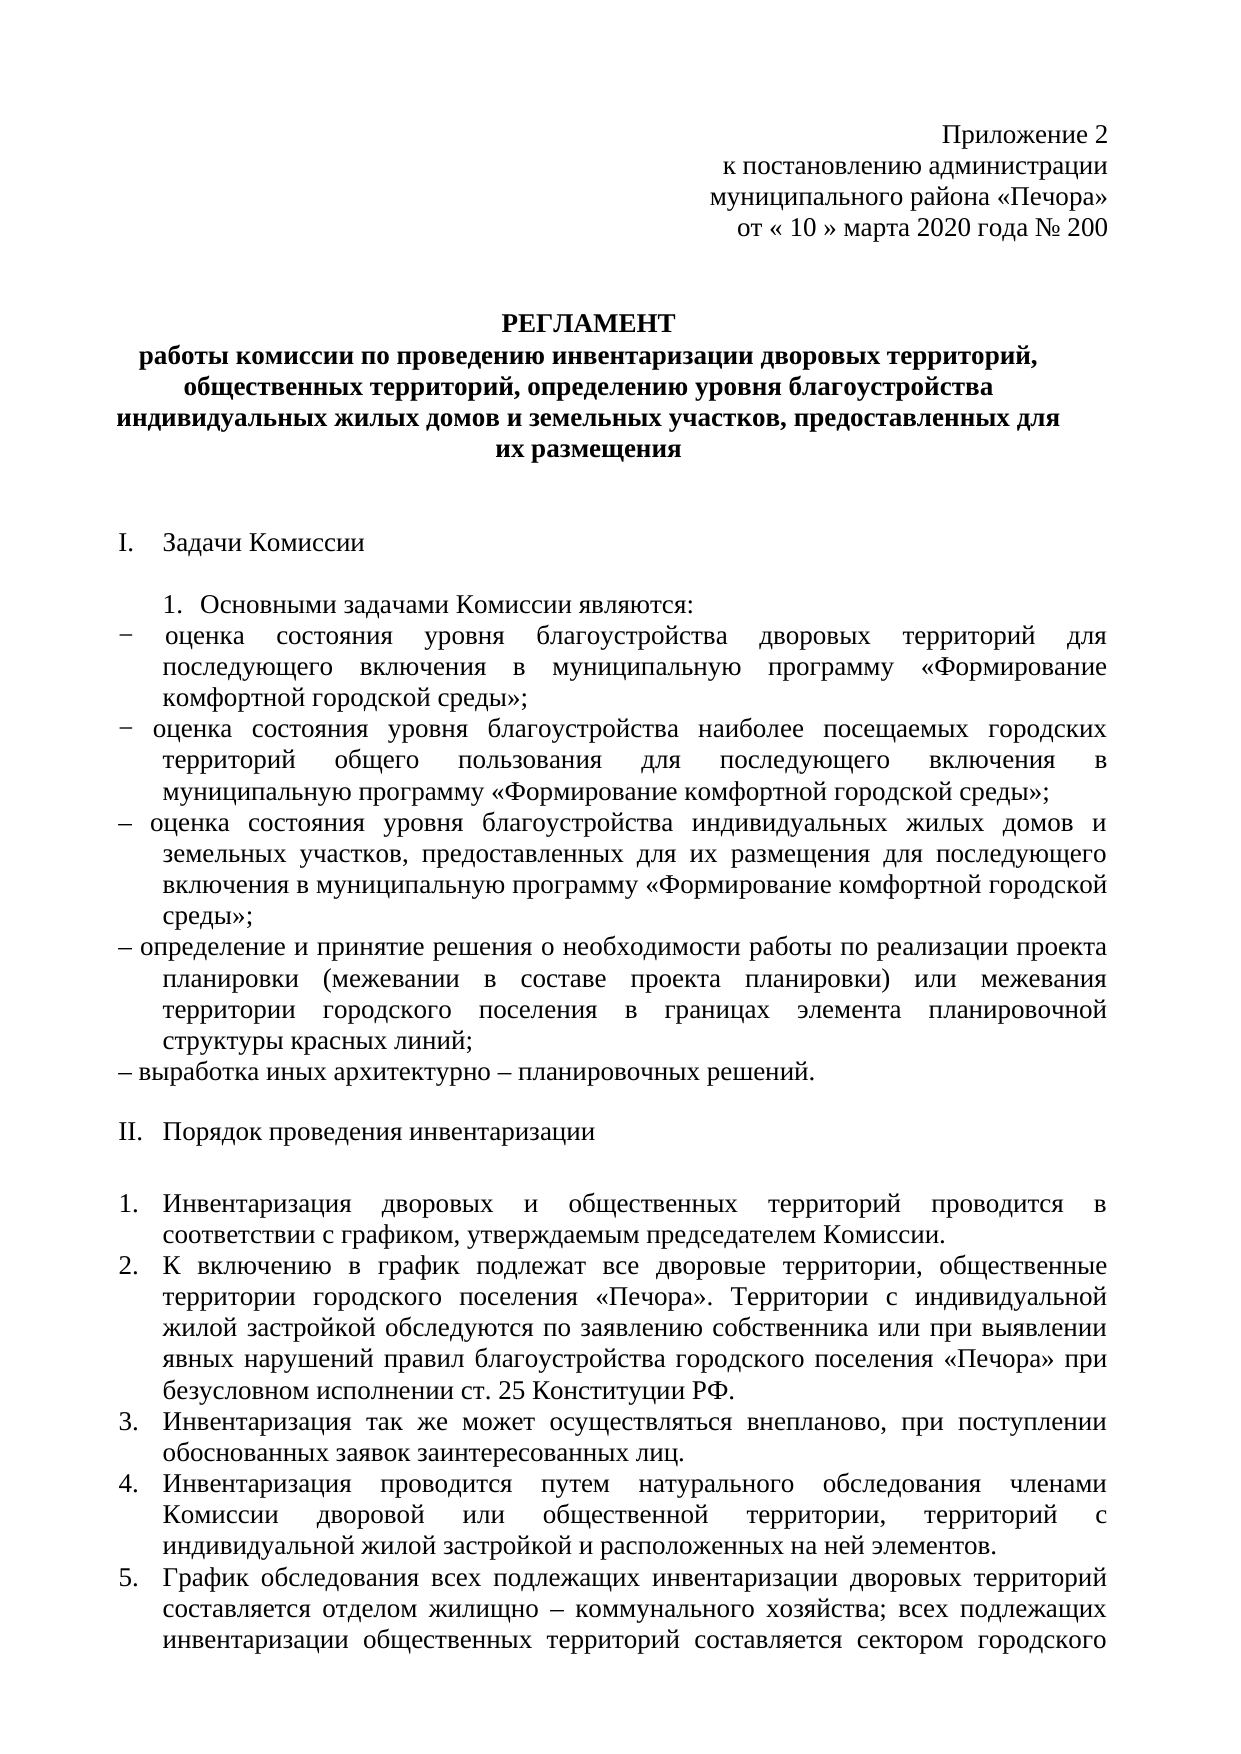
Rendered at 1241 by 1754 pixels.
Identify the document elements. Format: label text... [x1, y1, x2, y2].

text – оценка состояния уровня благоустройства индивидуальных жилых домов и земельных участков, предоставленных для их размещения для последующего включения в муниципальную программу «Формирование комфортной городской среды»; [118, 806, 1108, 931]
text РЕГЛАМЕНТ [112, 308, 1064, 339]
list Инвентаризация дворовых и общественных территорий проводится в соответствии с графиком, утверждаемым председателем Комиссии. [118, 1187, 1108, 1249]
text − оценка состояния уровня благоустройства наиболее посещаемых городских территорий общего пользования для последующего включения в муниципальную программу «Формирование комфортной городской среды»; [118, 712, 1108, 806]
text – выработка иных архитектурно – планировочных решений. [118, 1055, 1108, 1086]
list Инвентаризация так же может осуществляться внепланово, при поступлении обоснованных заявок заинтересованных лиц. [118, 1405, 1108, 1467]
list Порядок проведения инвентаризации [118, 1115, 1108, 1147]
list Инвентаризация проводится путем натурального обследования членами Комиссии дворовой или общественной территории, территорий с индивидуальной жилой застройкой и расположенных на ней элементов. [118, 1467, 1108, 1561]
text муниципального района «Печора» [133, 180, 1108, 212]
list Задачи Комиссии [118, 526, 1108, 557]
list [118, 1561, 1108, 1654]
text к постановлению администрации [133, 149, 1108, 180]
text работы комиссии по проведению инвентаризации дворовых территорий, общественных территорий, определению уровня благоустройства индивидуальных жилых домов и земельных участков, предоставленных для их размещения [112, 339, 1064, 463]
text − оценка состояния уровня благоустройства дворовых территорий для последующего включения в муниципальную программу «Формирование комфортной городской среды»; [118, 619, 1108, 712]
list Основными задачами Комиссии являются: [162, 588, 1108, 619]
list К включению в график подлежат все дворовые территории, общественные территории городского поселения «Печора». Территории с индивидуальной жилой застройкой обследуются по заявлению собственника или при выявлении явных нарушений правил благоустройства городского поселения «Печора» при безусловном исполнении ст. 25 Конституции РФ. [118, 1249, 1108, 1405]
text от « 10 » марта 2020 года № 200 [133, 212, 1108, 243]
text – определение и принятие решения о необходимости работы по реализации проекта планировки (межевании в составе проекта планировки) или межевания территории городского поселения в границах элемента планировочной структуры красных линий; [118, 931, 1108, 1055]
text Приложение 2 [133, 118, 1108, 149]
